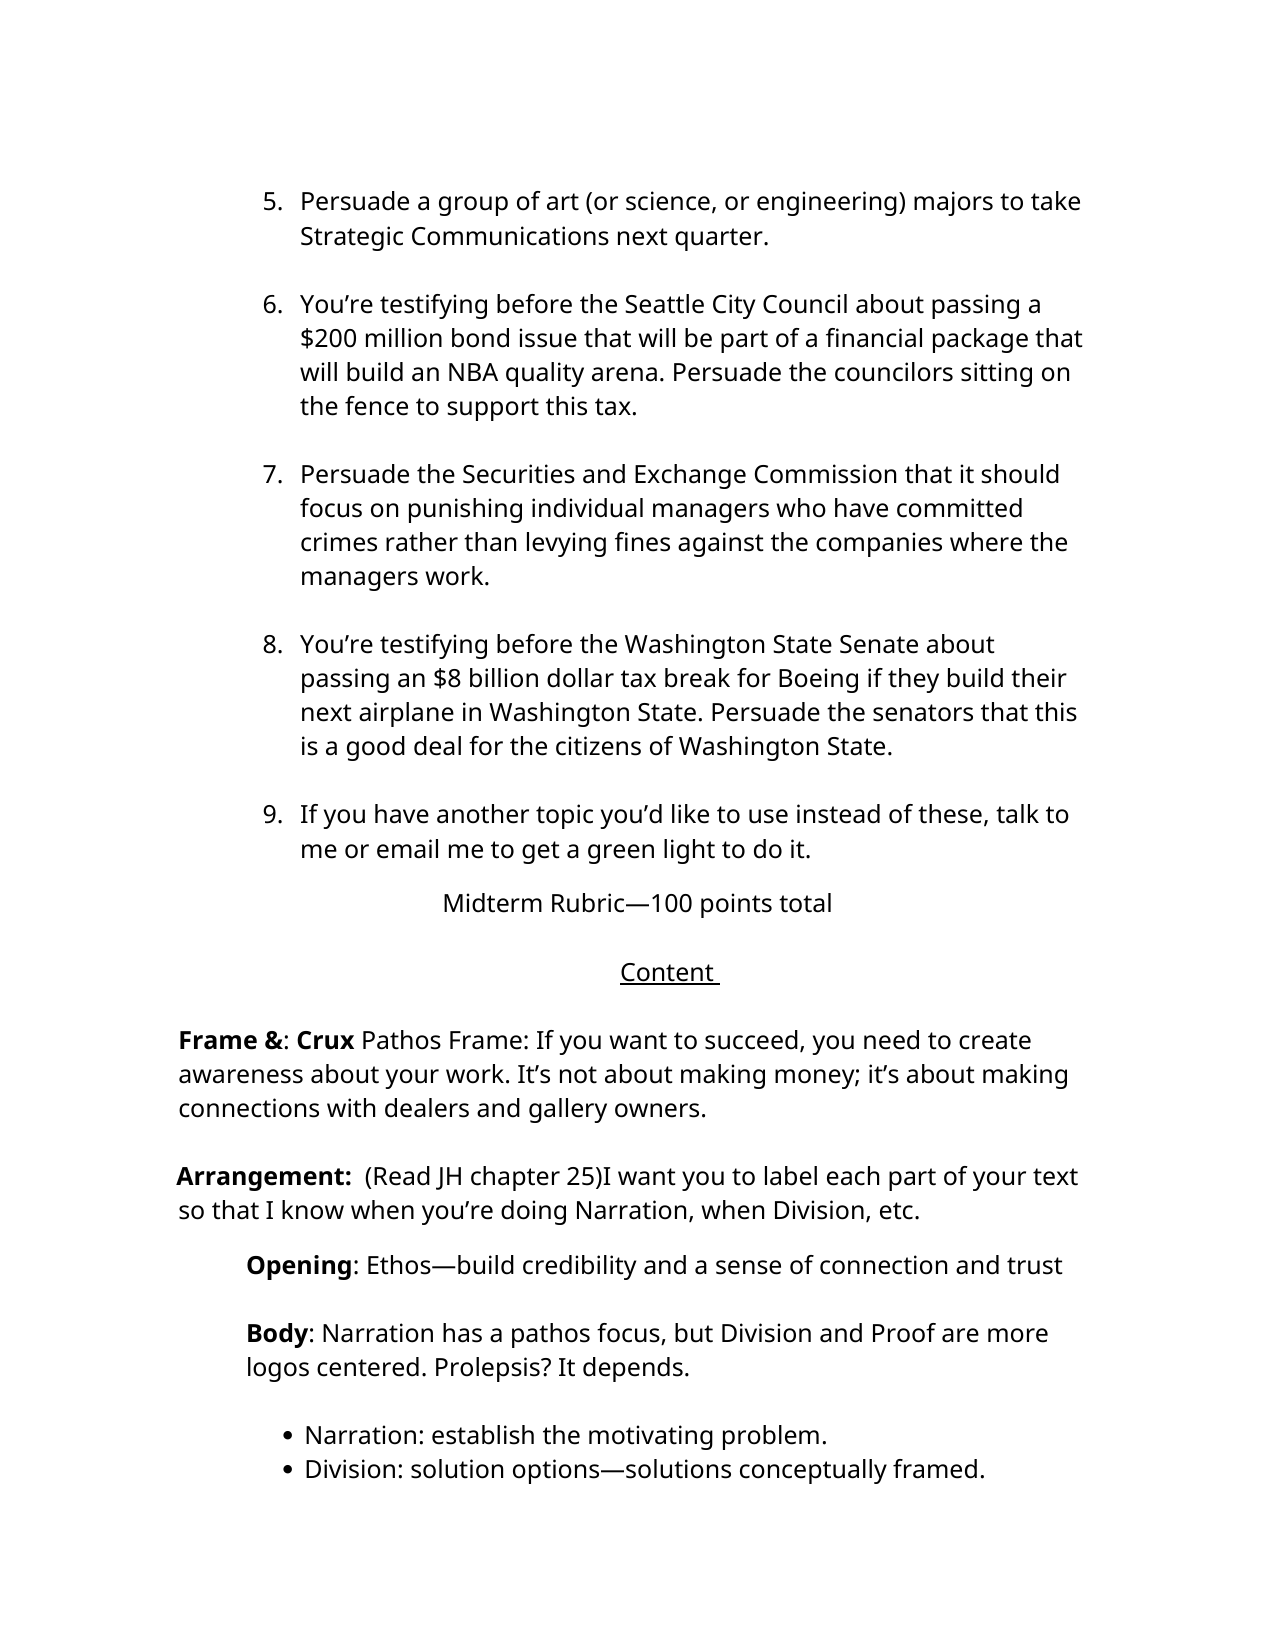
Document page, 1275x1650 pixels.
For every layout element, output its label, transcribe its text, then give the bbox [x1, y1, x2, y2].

text Arrangement: (Read JH chapter 25)I want you to label each part of your text so that I know when you’re doing Narration, when Division, etc. [176, 1159, 1087, 1227]
list Division: solution options—solutions conceptually framed. [283, 1452, 1087, 1486]
list Persuade the Securities and Exchange Commission that it should focus on punishing individual managers who have committed crimes rather than levying fines against the companies where the managers work. [262, 457, 1087, 627]
text Frame &: Crux Pathos Frame: If you want to succeed, you need to create awareness about your work. It’s not about making money; it’s about making connections with dealers and gallery owners. [178, 1022, 1087, 1124]
list Persuade a group of art (or science, or engineering) majors to take Strategic Communications next quarter. [262, 184, 1087, 286]
list Narration: establish the motivating problem. [283, 1418, 1087, 1452]
list If you have another topic you’d like to use instead of these, talk to me or email me to get a green light to do it. [262, 797, 1087, 865]
text Body: Narration has a pathos focus, but Division and Proof are more logos centered. Prolepsis? It depends. [246, 1316, 1087, 1384]
text Opening: Ethos—build credibility and a sense of connection and trust [246, 1248, 1087, 1282]
list You’re testifying before the Washington State Senate about passing an $8 billion dollar tax break for Boeing if they build their next airplane in Washington State. Persuade the senators that this is a good deal for the citizens of Washington State. [262, 627, 1087, 763]
text Midterm Rubric—100 points total [187, 886, 1087, 920]
list You’re testifying before the Seattle City Council about passing a $200 million bond issue that will be part of a financial package that will build an NBA quality arena. Persuade the councilors sitting on the fence to support this tax. [262, 286, 1087, 457]
text Content [246, 954, 1087, 988]
